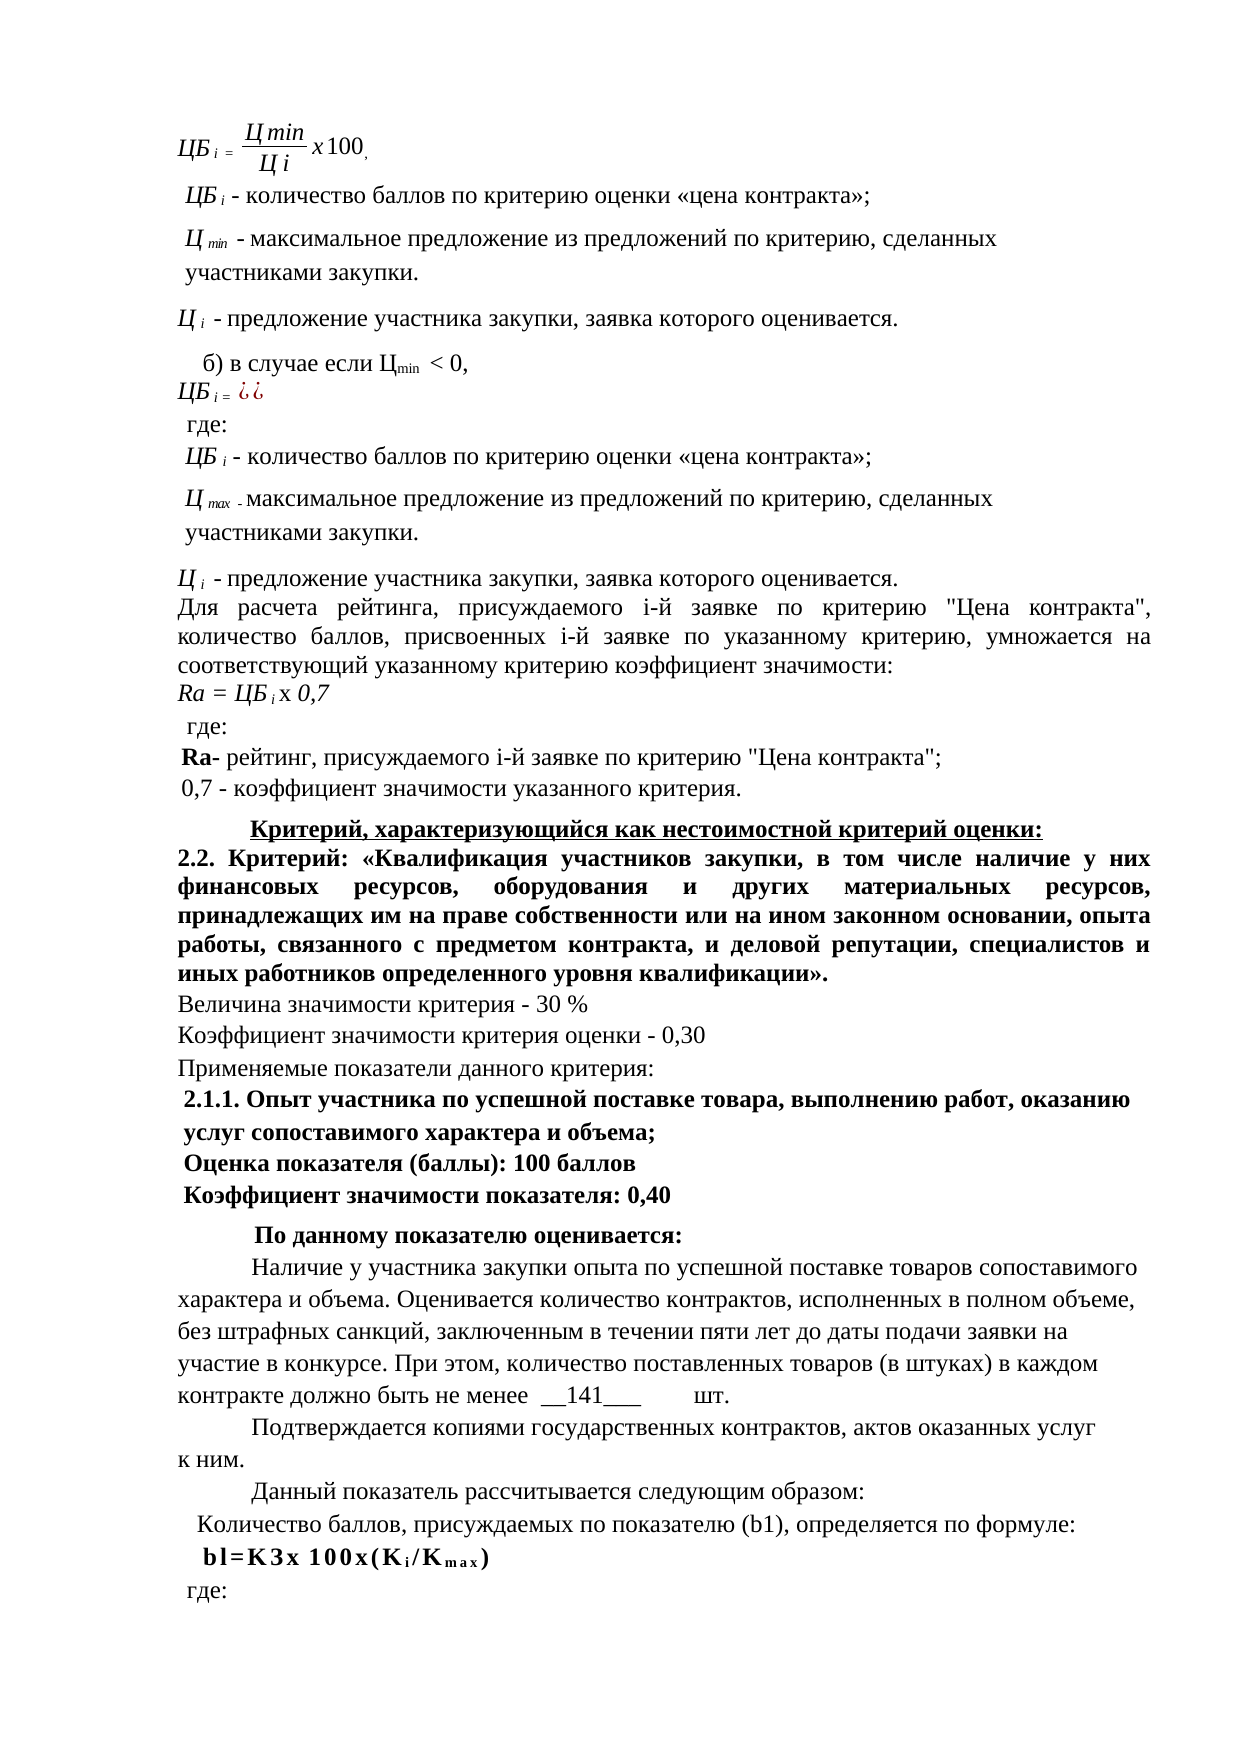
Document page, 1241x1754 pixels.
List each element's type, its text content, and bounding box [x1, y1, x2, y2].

text Количество баллов, присуждаемых по показателю (b1), определяется по формуле: [197, 1506, 1152, 1539]
text б) в случае если Цmin < 0, [177, 348, 1152, 376]
text Ц max - максимальное предложение из предложений по критерию, сделанных участниками закупки. [185, 479, 1096, 547]
text где: [187, 711, 1152, 740]
text ЦБ i = , [177, 118, 1152, 177]
text По данному показателю оценивается: [254, 1218, 1152, 1250]
text Для расчета рейтинга, присуждаемого i-й заявке по критерию "Цена контракта", количество баллов, присвоенных i-й заявке по указанному критерию, умножается на соответствующий указанному критерию коэффициент значимости: [177, 592, 1152, 678]
text где: [187, 409, 1152, 438]
text Ц i - предложение участника закупки, заявка которого оценивается. [177, 303, 1152, 332]
text Коэффициент значимости показателя: 0,40 [183, 1178, 1152, 1210]
text к ним. [178, 1442, 1152, 1474]
text Величина значимости критерия - 30 % [177, 986, 1152, 1018]
text bl=KЗx 100x(Ki/Kmax) [197, 1539, 1152, 1572]
text Ц i - предложение участника закупки, заявка которого оценивается. [177, 563, 1152, 592]
text 2.2. Критерий: «Квалификация участников закупки, в том числе наличие у них финансовых ресурсов, оборудования и других материальных ресурсов, принадлежащих им на праве собственности или на ином законном основании, опыта работы, связанного с предметом контракта, и деловой репутации, специалистов и иных работников определенного уровня квалификации». [177, 843, 1152, 986]
text Подтверждается копиями государственных контрактов, актов оказанных услуг [177, 1410, 1152, 1442]
text ЦБ i = [177, 376, 1152, 405]
text Коэффициент значимости критерия оценки - 0,30 [177, 1018, 1152, 1050]
text 2.1.1. Опыт участника по успешной поставке товара, выполнению работ, оказанию услуг сопоставимого характера и объема; [183, 1082, 1152, 1146]
text Оценка показателя (баллы): 100 баллов [183, 1146, 1152, 1178]
text 0,7 - коэффициент значимости указанного критерия. [181, 771, 984, 803]
text где: [187, 1576, 1152, 1604]
text Ra = ЦБ i х 0,7 [177, 678, 1152, 707]
text Применяемые показатели данного критерия: [177, 1050, 1152, 1082]
text ЦБ i - количество баллов по критерию оценки «цена контракта»; [185, 180, 1152, 209]
text Данный показатель рассчитывается следующим образом: [251, 1474, 1152, 1506]
text ЦБ i - количество баллов по критерию оценки «цена контракта»; [185, 441, 1152, 469]
text Критерий, характеризующийся как нестоимостной критерий оценки: [250, 814, 1152, 843]
text Ц min - максимальное предложение из предложений по критерию, сделанных участниками закупки. [185, 219, 1096, 287]
text Ra- рейтинг, присуждаемого i-й заявке по критерию "Цена контракта"; [181, 740, 984, 771]
text Наличие у участника закупки опыта по успешной поставке товаров сопоставимого характера и объема. Оценивается количество контрактов, исполненных в полном объеме, без штрафных санкций, заключенным в течении пяти лет до даты подачи заявки на участие в конкурсе. При этом, количество поставленных товаров (в штуках) в каждом контракте должно быть не менее __141___ шт. [177, 1250, 1152, 1410]
